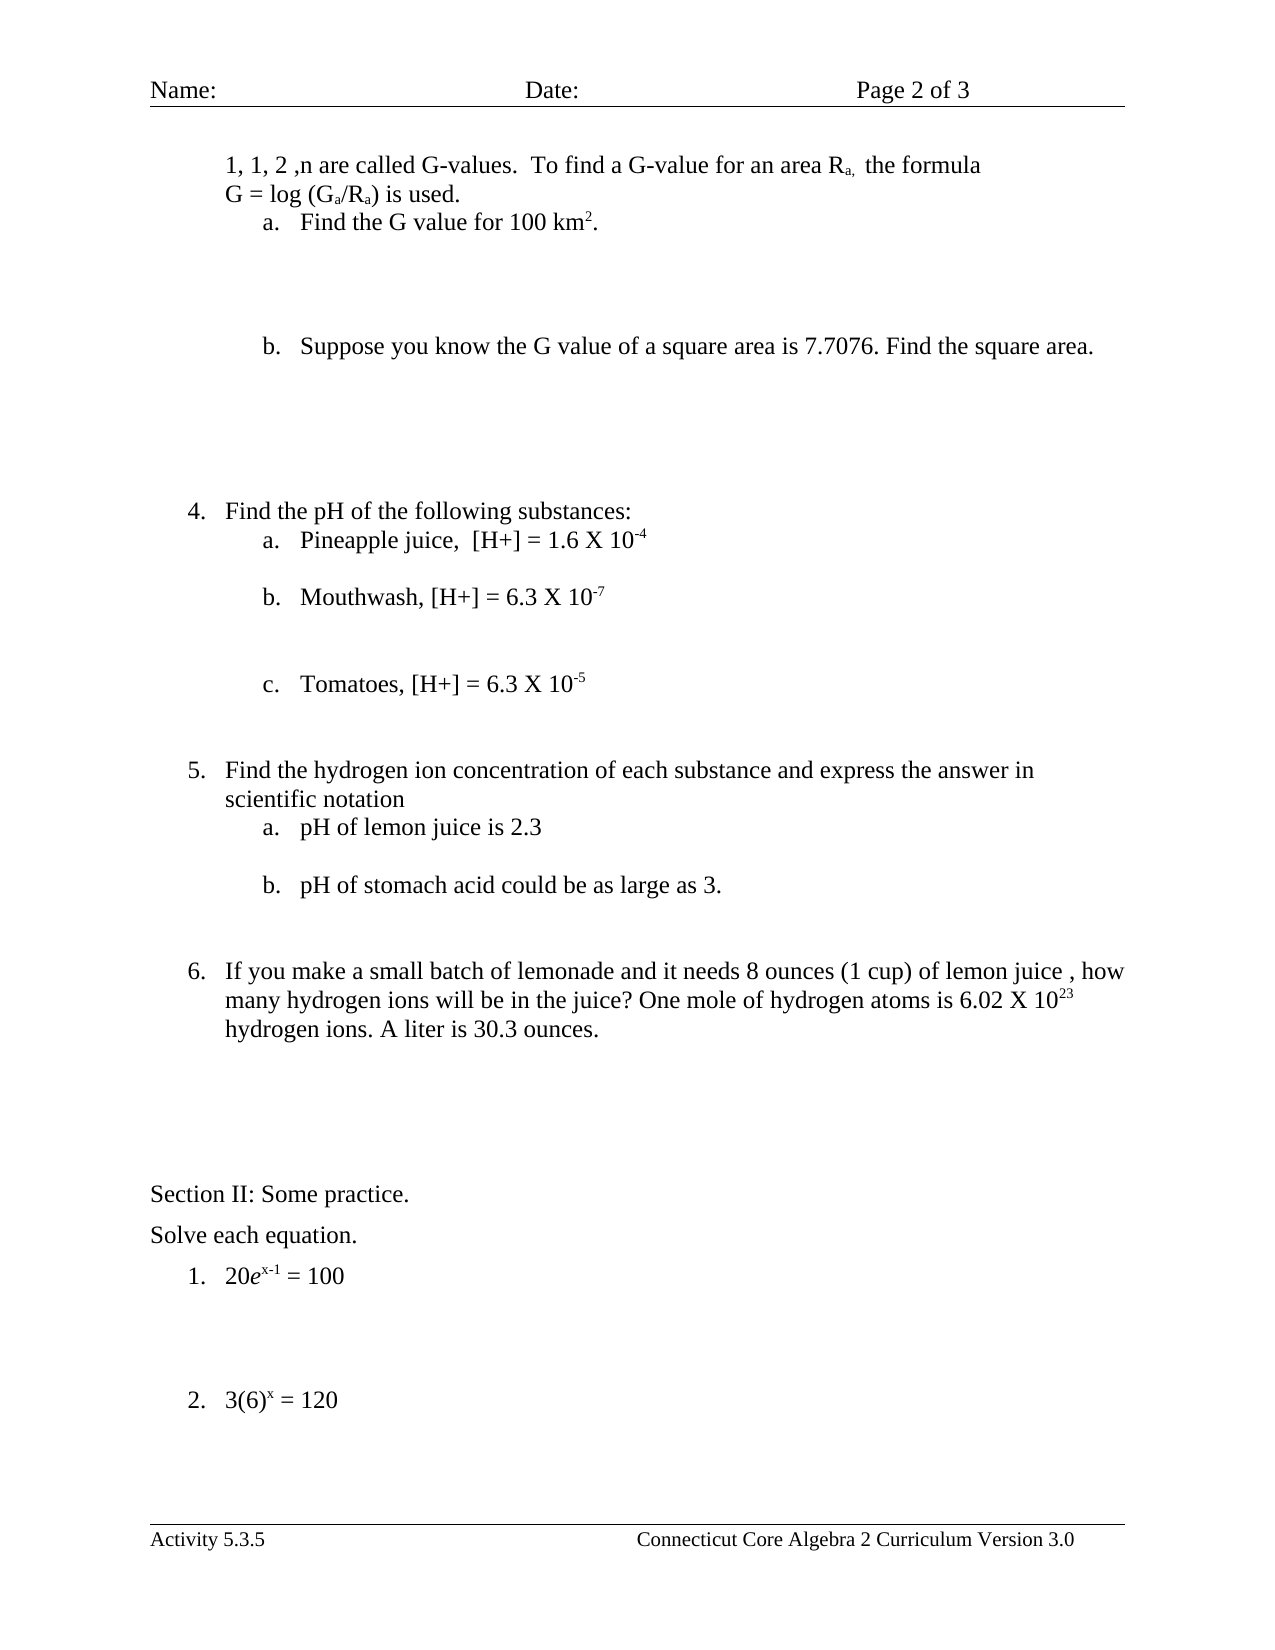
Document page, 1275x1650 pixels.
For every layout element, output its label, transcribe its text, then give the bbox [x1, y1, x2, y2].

list Pineapple juice, [H+] = 1.6 X 10-4 [262, 525, 1125, 554]
text Section II: Some practice. [150, 1179, 1125, 1207]
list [187, 150, 1125, 207]
list Find the pH of the following substances: [187, 496, 1125, 525]
list If you make a small batch of lemonade and it needs 8 ounces (1 cup) of lemon juice , how many hydrogen ions will be in the juice? One mole of hydrogen atoms is 6.02 X 1023 hydrogen ions. A liter is 30.3 ounces. [187, 956, 1125, 1042]
list 3(6)x = 120 [187, 1385, 1125, 1414]
list pH of stomach acid could be as large as 3. [262, 870, 1125, 899]
list Find the G value for 100 km2. [262, 207, 1125, 236]
list Find the hydrogen ion concentration of each substance and express the answer in scientific notation [187, 755, 1125, 812]
list Suppose you know the G value of a square area is 7.7076. Find the square area. [262, 331, 1125, 360]
list Mouthwash, [H+] = 6.3 X 10-7 [262, 582, 1125, 611]
text Solve each equation. [150, 1220, 1125, 1249]
list Tomatoes, [H+] = 6.3 X 10-5 [262, 669, 1125, 697]
list pH of lemon juice is 2.3 [262, 812, 1125, 841]
list 20ex-1 = 100 [187, 1261, 1125, 1290]
